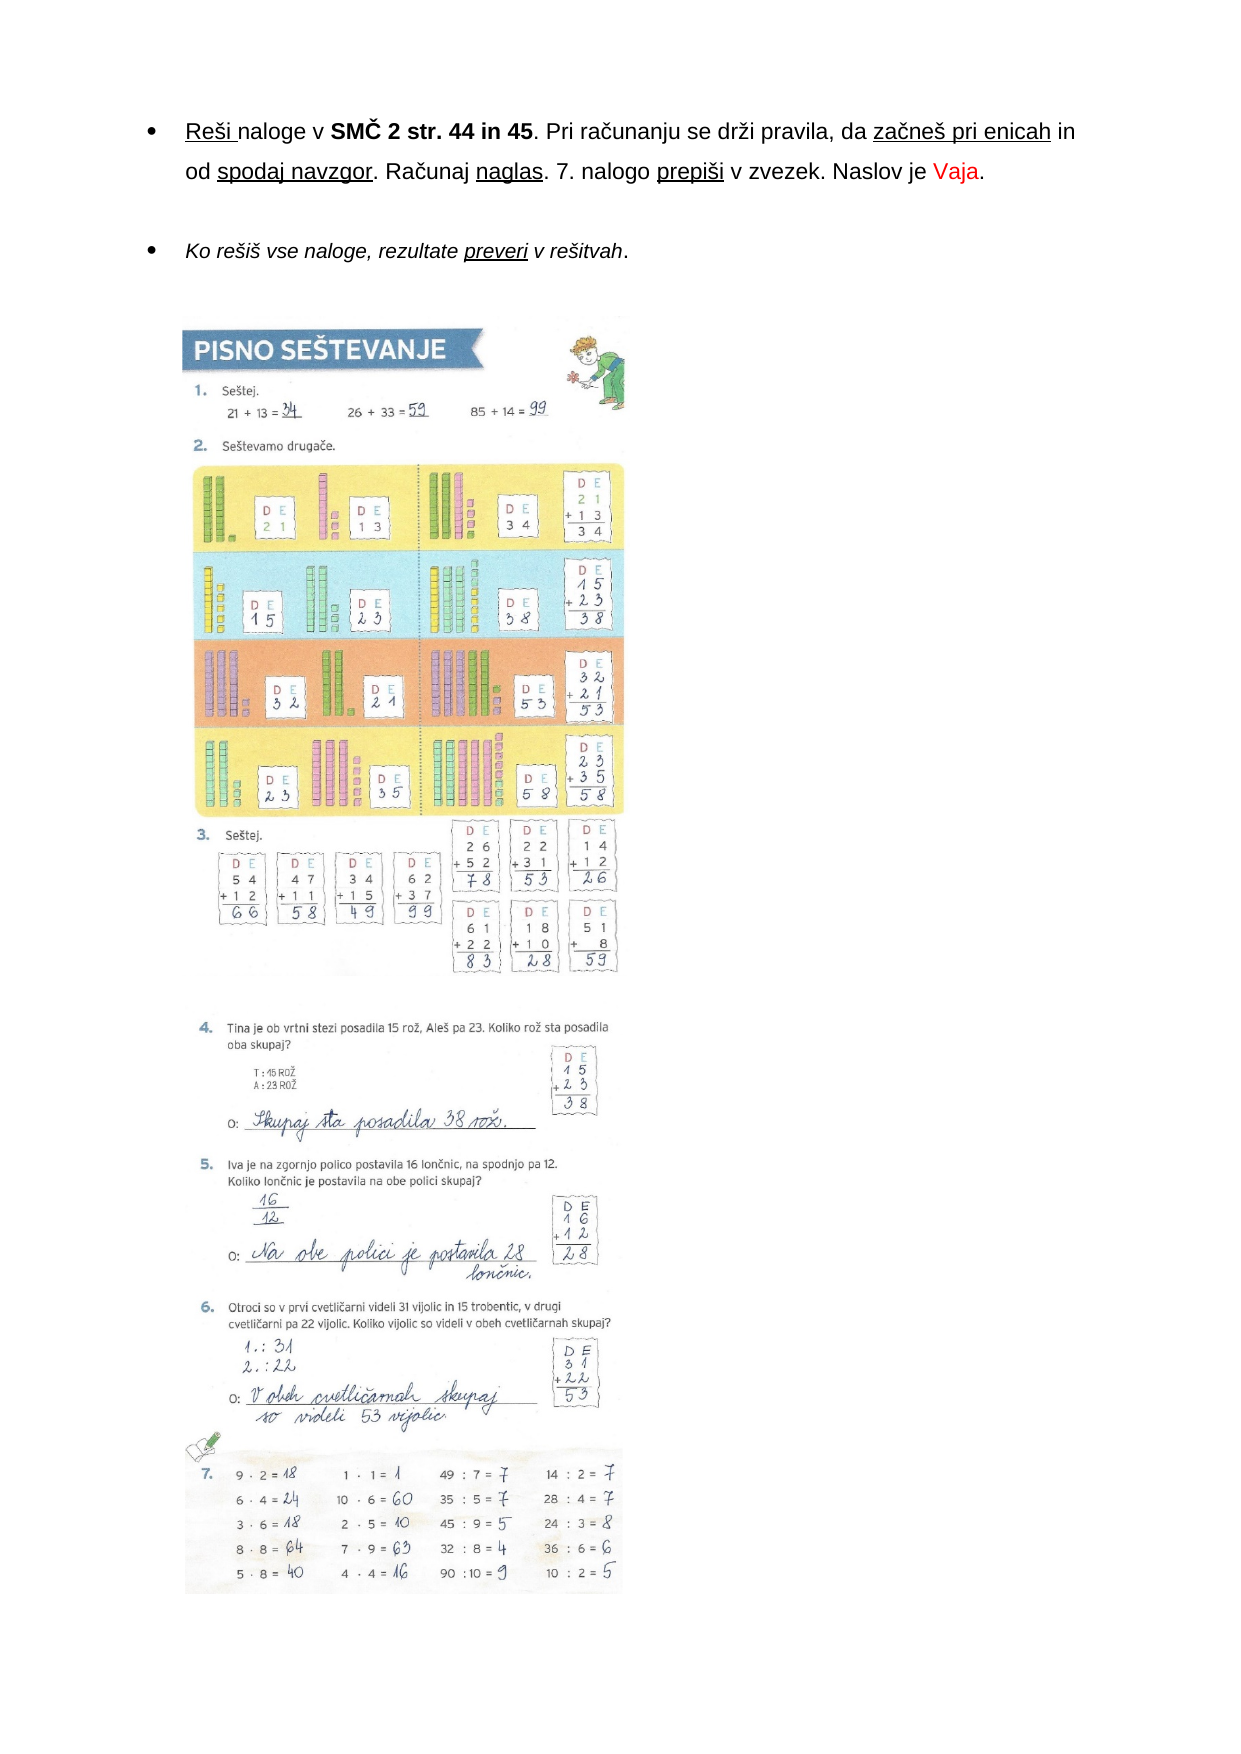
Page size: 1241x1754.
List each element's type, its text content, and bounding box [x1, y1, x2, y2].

picture [185, 1001, 623, 1594]
list Ko rešiš vse naloge, rezultate preveri v rešitvah. [148, 237, 1093, 263]
list Reši naloge v SMČ 2 str. 44 in 45. Pri računanju se drži pravila, da začneš pri enicah in od spodaj navzgor. Računaj naglas. 7. nalogo prepiši v zvezek. Naslov je Vaja. [148, 118, 1093, 184]
picture [182, 316, 630, 976]
